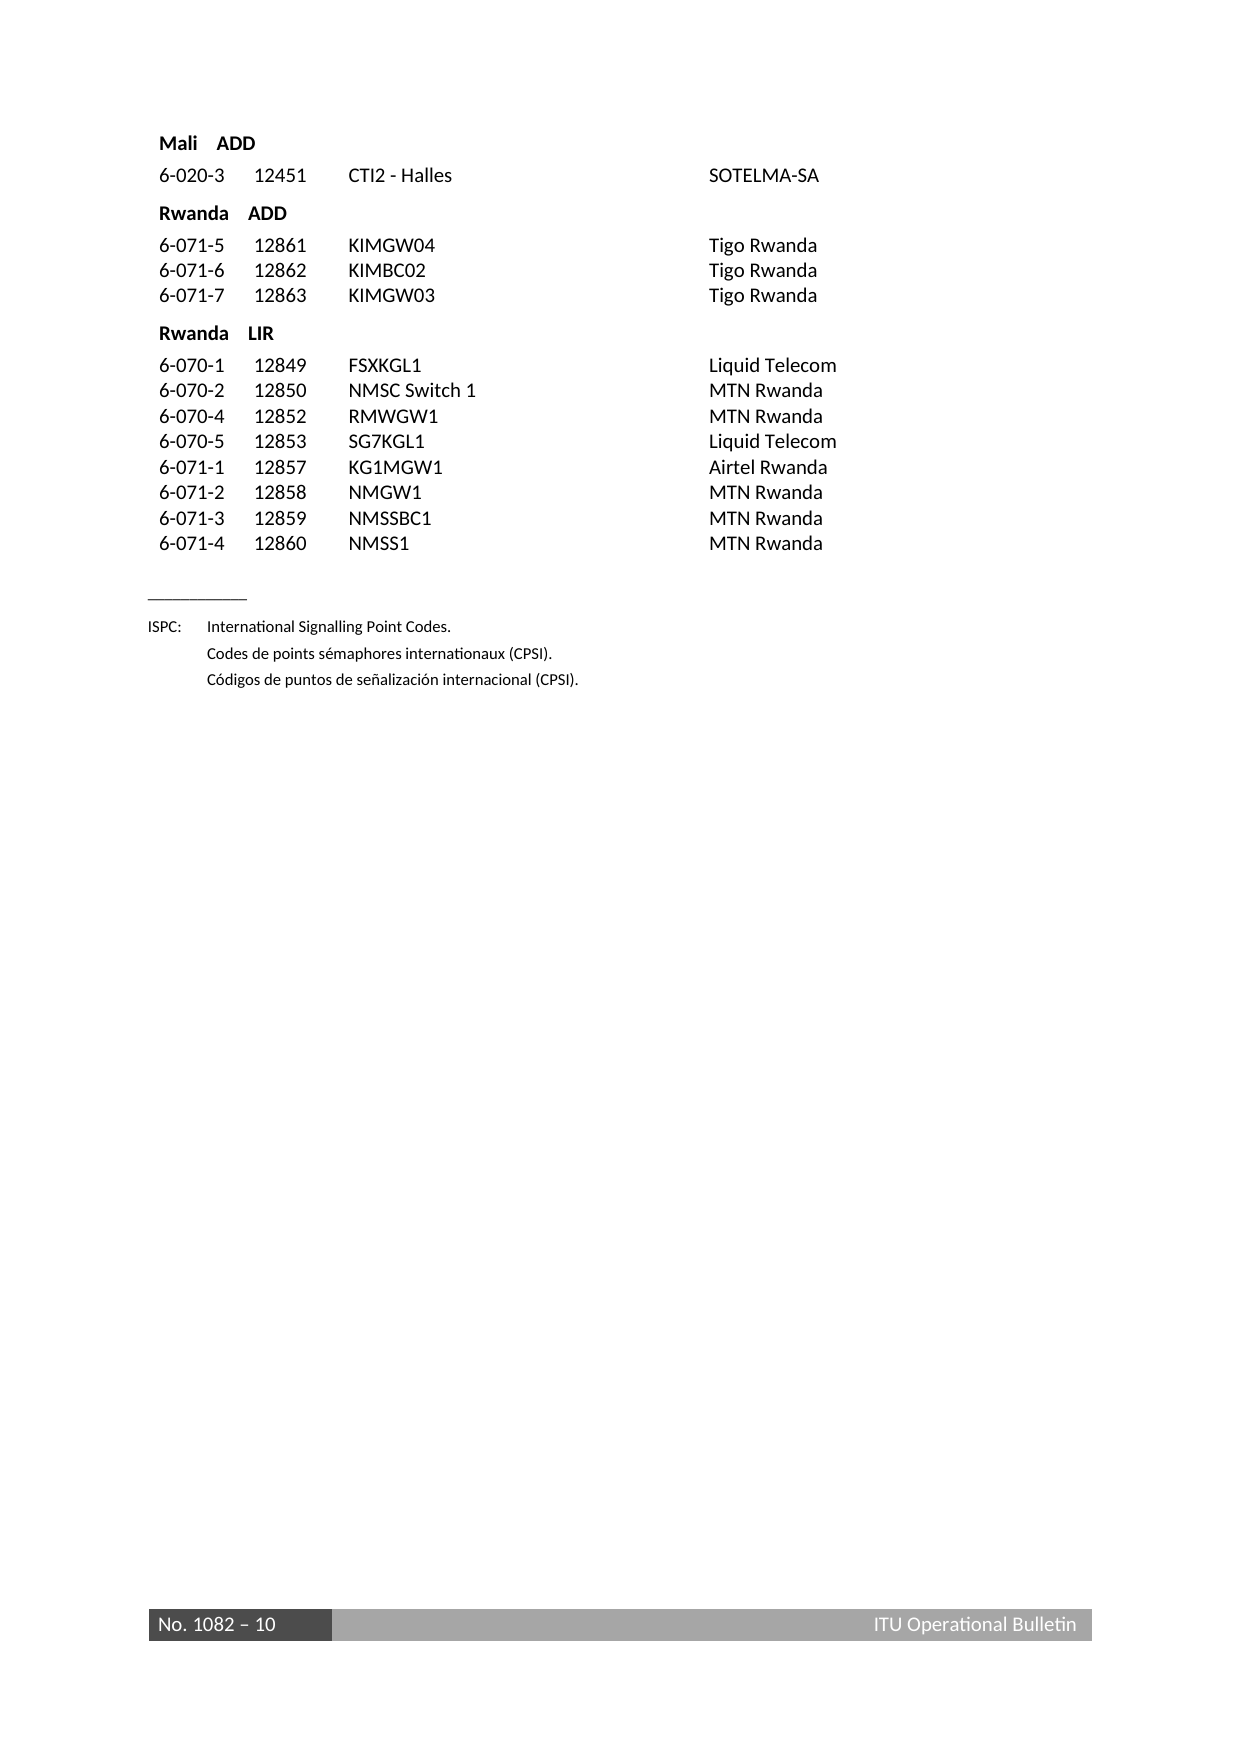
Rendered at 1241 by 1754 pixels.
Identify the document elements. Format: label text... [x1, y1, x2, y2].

table_cell 12451 [243, 162, 337, 188]
table_cell Rwanda ADD [148, 188, 1115, 232]
table_cell Mali ADD [148, 118, 1115, 162]
table_cell MTN Rwanda [698, 378, 1115, 403]
table_cell Rwanda LIR [148, 308, 1115, 352]
table_cell 6-071-3 [148, 505, 242, 530]
table_cell CTI2 - Halles [337, 162, 698, 188]
table_cell 6-071-1 [148, 454, 242, 479]
table_cell 12859 [243, 505, 337, 530]
table_cell 6-071-2 [148, 479, 242, 505]
table_cell KIMBC02 [337, 257, 698, 283]
table_cell 12849 [243, 352, 337, 378]
table_cell Liquid Telecom [698, 429, 1115, 454]
table_cell 6-071-6 [148, 257, 242, 283]
table_cell NMGW1 [337, 479, 698, 505]
table_cell 6-020-3 [148, 162, 242, 188]
table_cell MTN Rwanda [698, 505, 1115, 530]
table_cell FSXKGL1 [337, 352, 698, 378]
table_cell 12861 [243, 232, 337, 257]
table_cell 12862 [243, 257, 337, 283]
table_cell Tigo Rwanda [698, 257, 1115, 283]
table_cell 12850 [243, 378, 337, 403]
table_cell 12852 [243, 403, 337, 428]
table_cell 6-070-4 [148, 403, 242, 428]
table_cell NMSS1 [337, 530, 698, 556]
text Códigos de puntos de señalización internacional (CPSI). [148, 669, 1092, 690]
table_cell 6-071-5 [148, 232, 242, 257]
text ISPC: International Signalling Point Codes. [148, 616, 1092, 637]
table_cell Tigo Rwanda [698, 283, 1115, 308]
table_cell NMSSBC1 [337, 505, 698, 530]
table_cell 6-071-7 [148, 283, 242, 308]
table_cell MTN Rwanda [698, 479, 1115, 505]
table_cell 12860 [243, 530, 337, 556]
table_cell Tigo Rwanda [698, 232, 1115, 257]
table_cell MTN Rwanda [698, 403, 1115, 428]
table_cell MTN Rwanda [698, 530, 1115, 556]
table_cell KG1MGW1 [337, 454, 698, 479]
table_cell 6-070-2 [148, 378, 242, 403]
table_cell RMWGW1 [337, 403, 698, 428]
table_cell KIMGW04 [337, 232, 698, 257]
table_cell 6-070-5 [148, 429, 242, 454]
table_cell 6-070-1 [148, 352, 242, 378]
table_cell SG7KGL1 [337, 429, 698, 454]
table_cell KIMGW03 [337, 283, 698, 308]
table_cell 12857 [243, 454, 337, 479]
table_cell Airtel Rwanda [698, 454, 1115, 479]
table_cell 12853 [243, 429, 337, 454]
table_cell Liquid Telecom [698, 352, 1115, 378]
table_cell 12863 [243, 283, 337, 308]
text Codes de points sémaphores internationaux (CPSI). [148, 643, 1092, 663]
text ____________ [148, 582, 1092, 610]
table_cell 6-071-4 [148, 530, 242, 556]
table_cell 12858 [243, 479, 337, 505]
table_cell NMSC Switch 1 [337, 378, 698, 403]
table_cell SOTELMA-SA [698, 162, 1115, 188]
